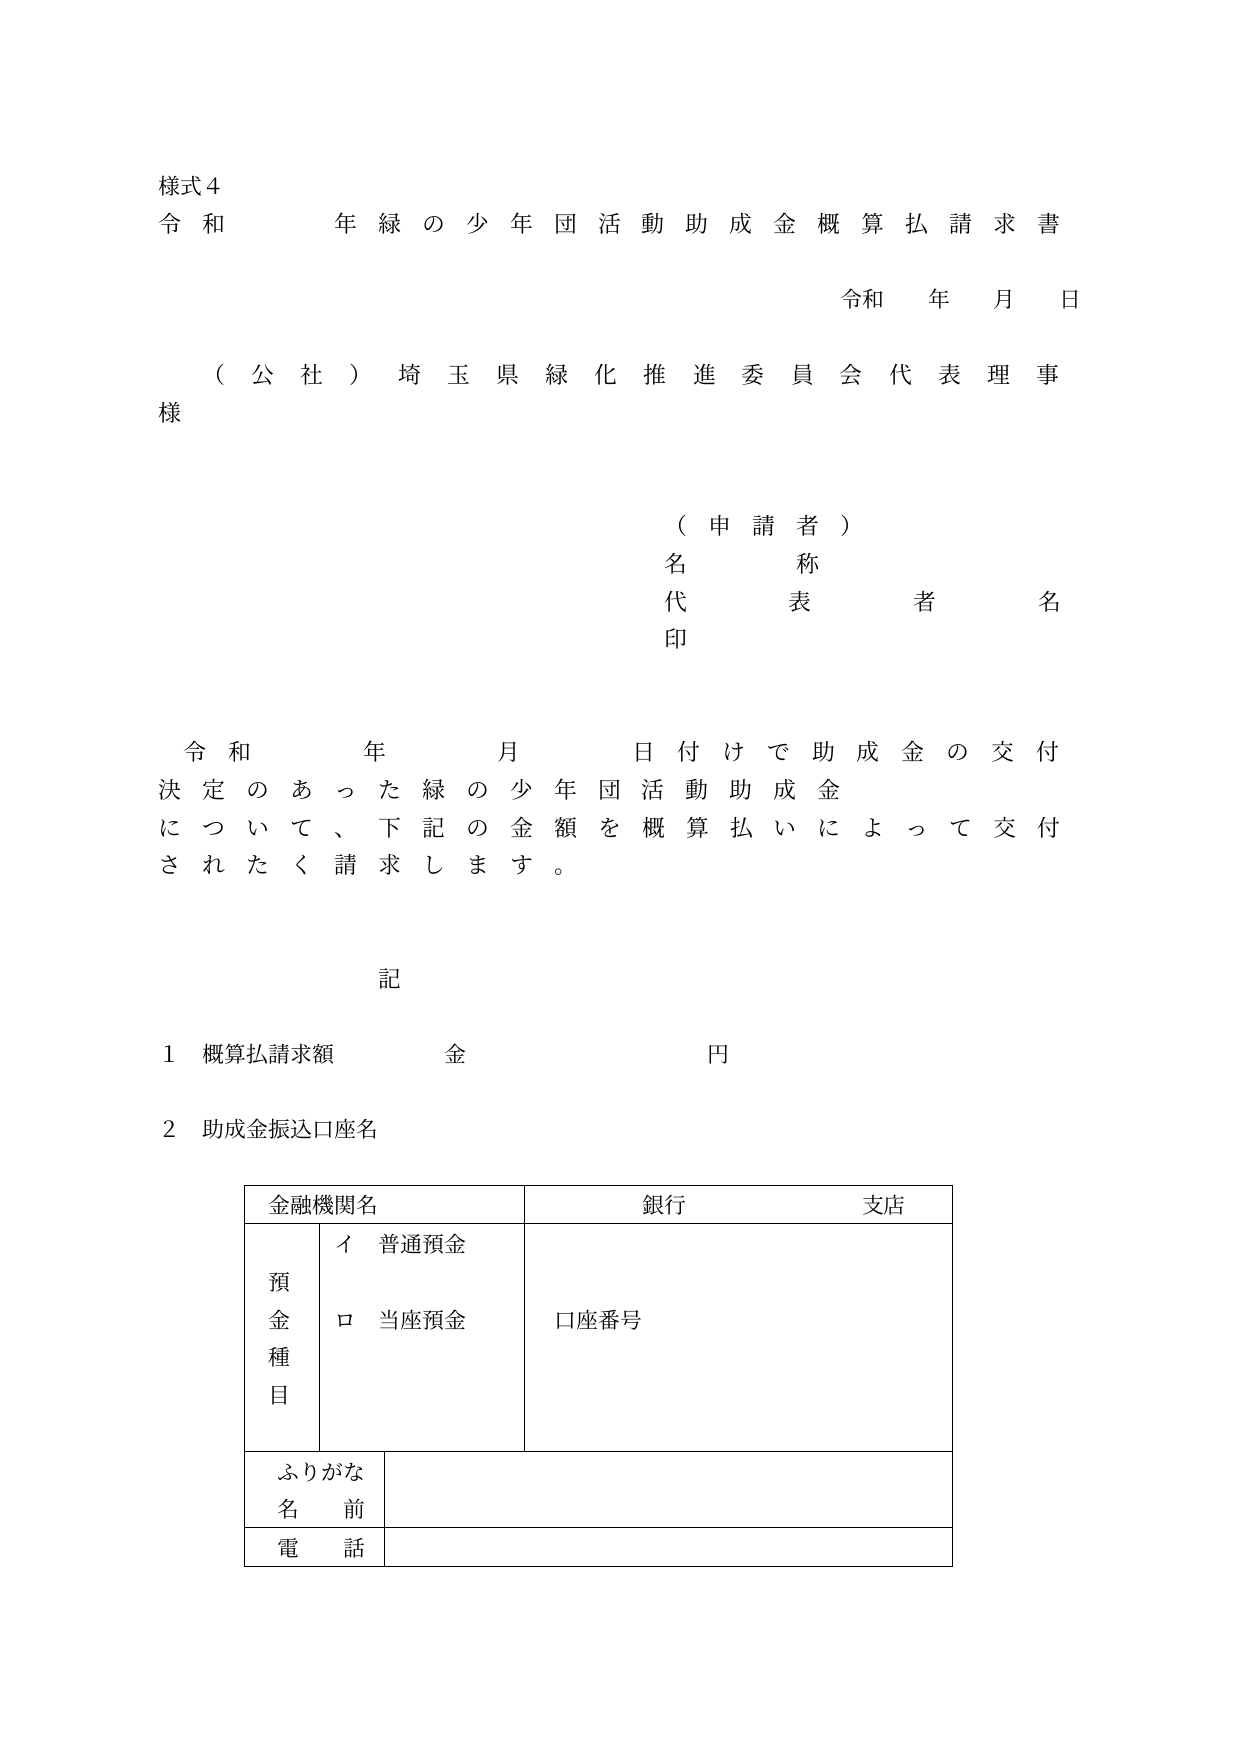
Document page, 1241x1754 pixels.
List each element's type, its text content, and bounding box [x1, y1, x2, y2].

text について、下記の金額を概算払いによって交付されたく請求します。 [158, 807, 1082, 883]
table_cell 預金 種目 [245, 1224, 319, 1451]
table_cell [385, 1452, 952, 1527]
table_cell [385, 1528, 952, 1566]
text 名 称 [644, 543, 1082, 581]
text （申請者） [644, 506, 1082, 543]
text （公社）埼玉県緑化推進委員会代表理事 様 [158, 355, 1082, 430]
text 記 [158, 958, 1082, 996]
table_header 銀行 支店 [525, 1186, 952, 1223]
text 様式４ [158, 166, 1082, 204]
table_cell イ 普通預金 ロ 当座預金 [320, 1224, 524, 1451]
table_cell 電 話 [245, 1528, 384, 1566]
text 令和 年緑の少年団活動助成金概算払請求書 [158, 204, 1082, 242]
table_cell 口座番号 [525, 1224, 952, 1451]
text １ 概算払請求額 金 円 [158, 1034, 1082, 1071]
table_cell ふりがな 名 前 [245, 1452, 384, 1527]
text 令和 年 月 日付けで助成金の交付決定のあった緑の少年団活動助成金 [158, 732, 1082, 807]
text 令和 年 月 日 [158, 279, 1082, 317]
text 代表者名 印 [644, 581, 1082, 657]
table_header 金融機関名 [245, 1186, 524, 1223]
text ２ 助成金振込口座名 [158, 1109, 1082, 1147]
